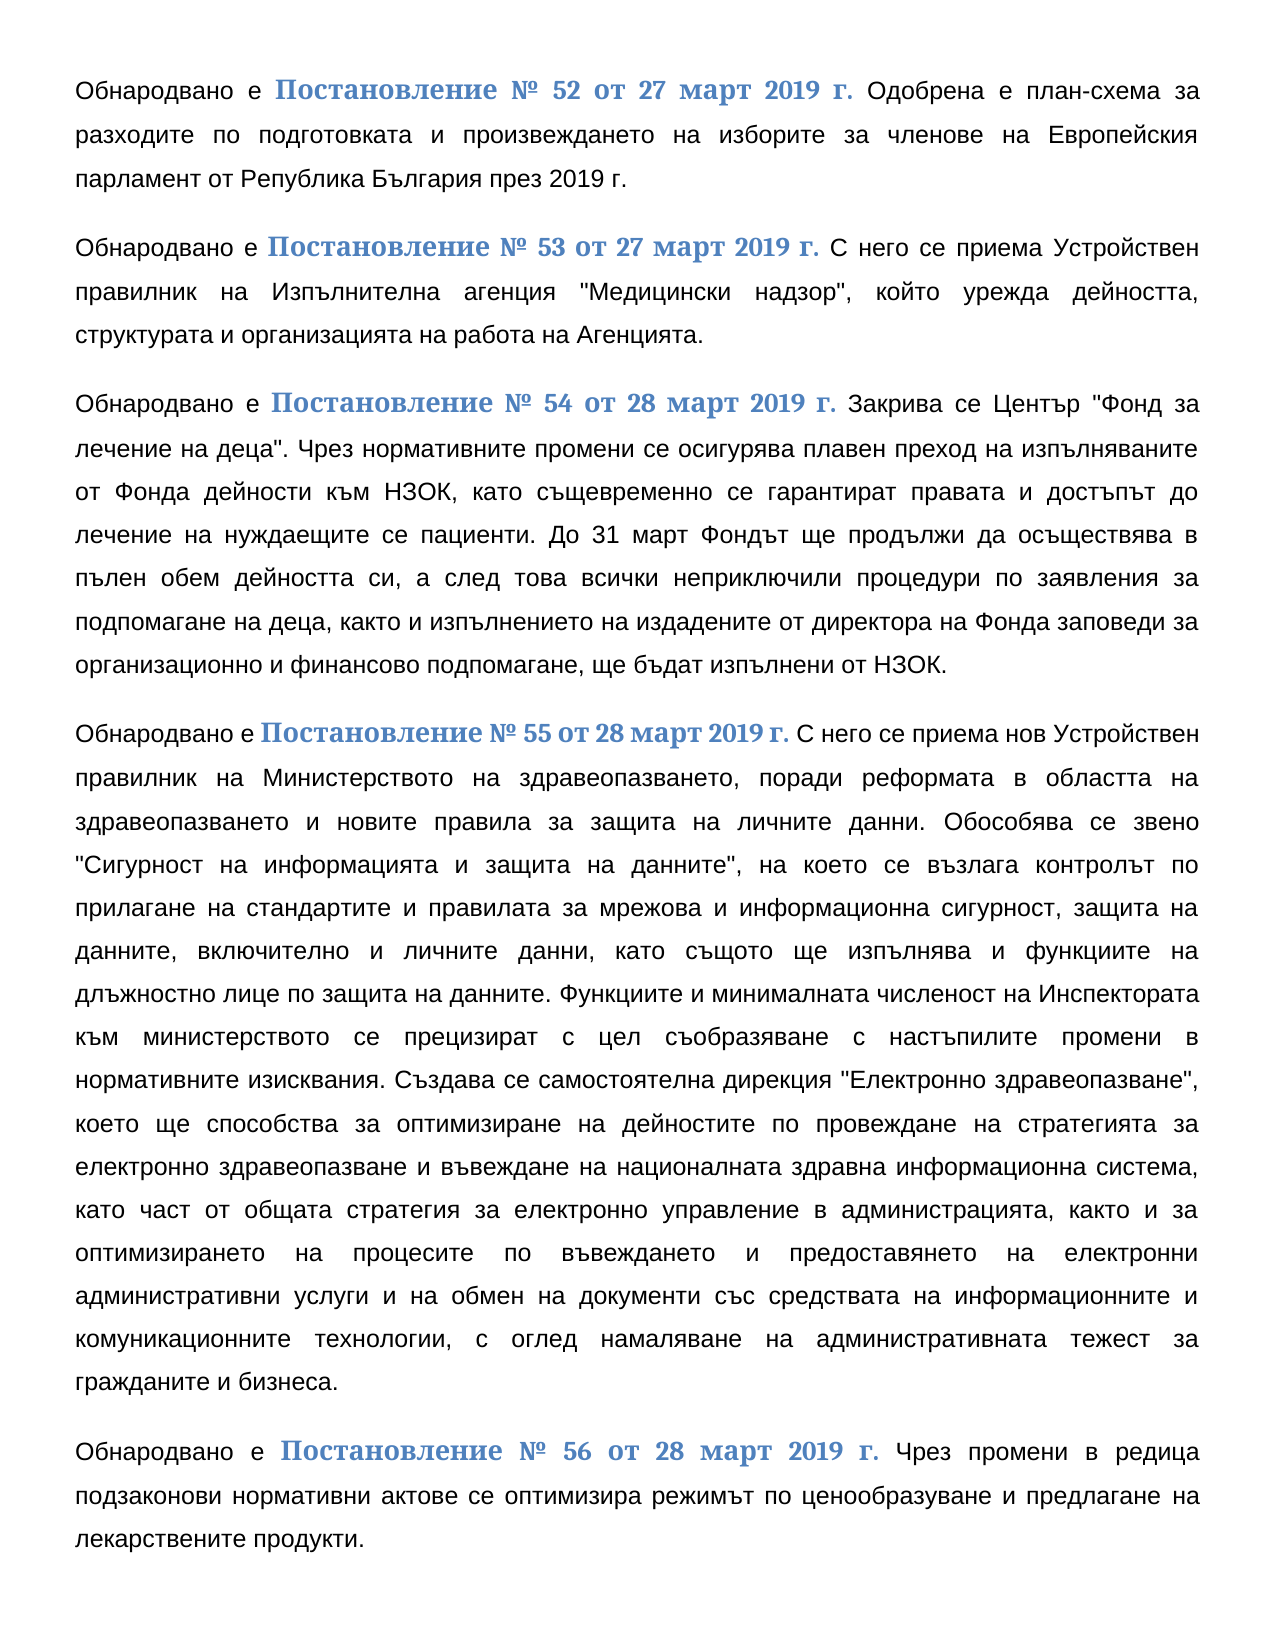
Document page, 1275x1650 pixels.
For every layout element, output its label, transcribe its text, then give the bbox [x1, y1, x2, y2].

text Обнародвано е Постановление № 54 от 28 март 2019 г. Закрива се Център "Фонд за лечение на деца". Чрез нормативните промени се осигурява плавен преход на изпълняваните от Фонда дейности към НЗОК, като същевременно се гарантират правата и достъпът до лечение на нуждаещите се пациенти. До 31 март Фондът ще продължи да осъществява в пълен обем дейността си, а след това всички неприключили процедури по заявления за подпомагане на деца, както и изпълнението на издадените от директора на Фонда заповеди за организационно и финансово подпомагане, ще бъдат изпълнени от НЗОК. [75, 388, 1200, 678]
text Обнародвано е Постановление № 53 от 27 март 2019 г. С него се приема Устройствен правилник на Изпълнителна агенция "Медицински надзор", който урежда дейността, структурата и организацията на работа на Агенцията. [75, 232, 1200, 349]
text Обнародвано е Постановление № 52 от 27 март 2019 г. Одобрена е план-схема за разходите по подготовката и произвеждането на изборите за членове на Европейския парламент от Република България през 2019 г. [75, 75, 1200, 192]
text Обнародвано е Постановление № 55 от 28 март 2019 г. С него се приема нов Устройствен правилник на Министерството на здравеопазването, поради реформата в областта на здравеопазването и новите правила за защита на личните данни. Обособява се звено "Сигурност на информацията и защита на данните", на което се възлага контролът по прилагане на стандартите и правилата за мрежова и информационна сигурност, защита на данните, включително и личните данни, като същото ще изпълнява и функциите на длъжностно лице по защита на данните. Функциите и минималната численост на Инспектората към министерството се прецизират с цел съобразяване с настъпилите промени в нормативните изисквания. Създава се самостоятелна дирекция "Електронно здравеопазване", което ще способства за оптимизиране на дейностите по провеждане на стратегията за електронно здравеопазване и въвеждане на националната здравна информационна система, като част от общата стратегия за електронно управление в администрацията, както и за оптимизирането на процесите по въвеждането и предоставянето на електронни административни услуги и на обмен на документи със средствата на информационните и комуникационните технологии, с оглед намаляване на административната тежест за гражданите и бизнеса. [75, 718, 1200, 1396]
text Обнародвано е Постановление № 56 от 28 март 2019 г. Чрез промени в редица подзаконови нормативни актове се оптимизира режимът по ценообразуване и предлагане на лекарствените продукти. [75, 1436, 1200, 1553]
